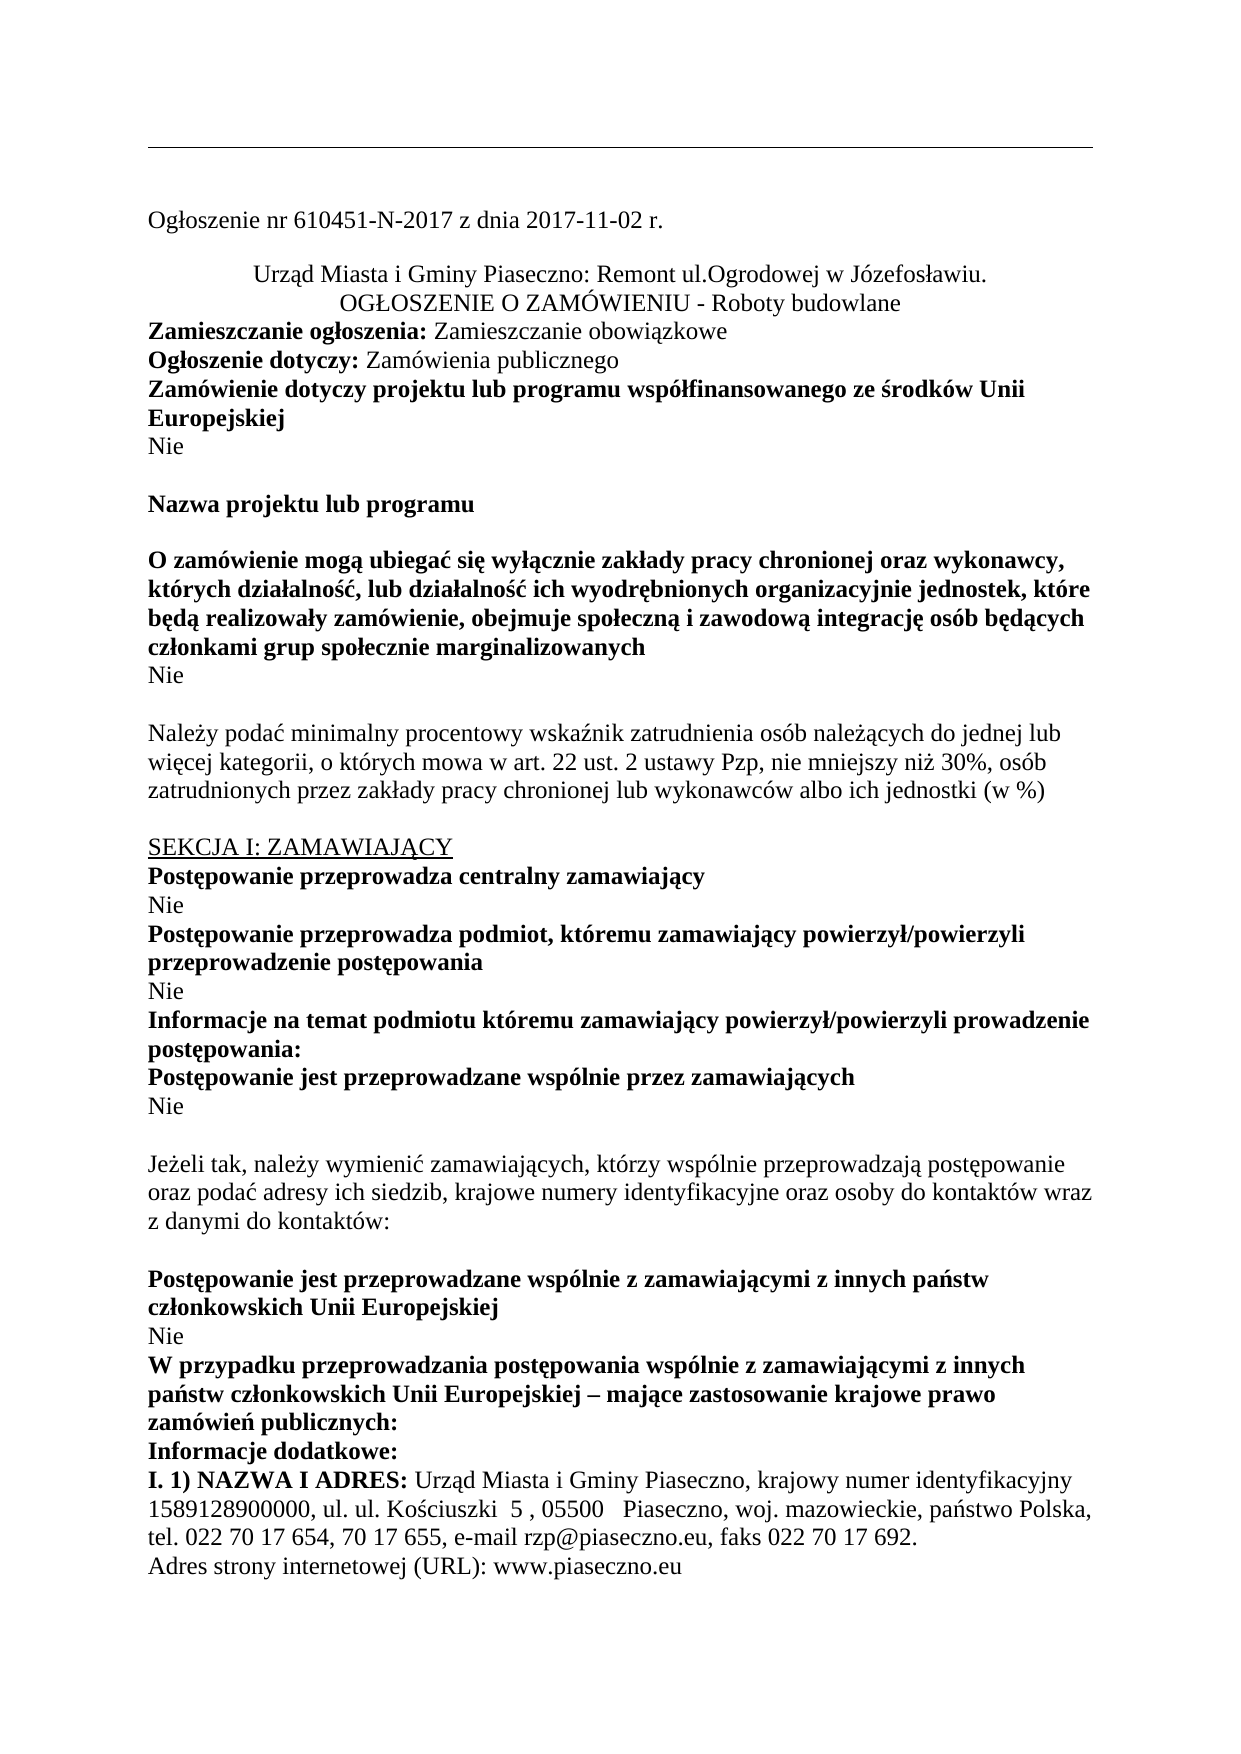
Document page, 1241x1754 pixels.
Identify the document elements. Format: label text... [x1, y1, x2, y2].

text Nie [148, 1091, 1093, 1120]
text SEKCJA I: ZAMAWIAJĄCY [148, 832, 1093, 861]
text Urząd Miasta i Gminy Piaseczno: Remont ul.Ogrodowej w Józefosławiu. OGŁOSZENIE O ZAMÓWIENIU - Roboty budowlane [148, 259, 1093, 316]
text Ogłoszenie dotyczy: Zamówienia publicznego [148, 345, 1093, 374]
text Zamieszczanie ogłoszenia: Zamieszczanie obowiązkowe [148, 316, 1093, 345]
text Nie [148, 976, 1093, 1005]
text Należy podać minimalny procentowy wskaźnik zatrudnienia osób należących do jednej lub więcej kategorii, o których mowa w art. 22 ust. 2 ustawy Pzp, nie mniejszy niż 30%, osób zatrudnionych przez zakłady pracy chronionej lub wykonawców albo ich jednostki (w %) [148, 689, 1093, 832]
text Nie [148, 890, 1093, 919]
text Zamówienie dotyczy projektu lub programu współfinansowanego ze środków Unii Europejskiej [148, 374, 1093, 431]
text Informacje na temat podmiotu któremu zamawiający powierzył/powierzyli prowadzenie postępowania: Postępowanie jest przeprowadzane wspólnie przez zamawiających [148, 1005, 1093, 1091]
text Postępowanie przeprowadza centralny zamawiający [148, 861, 1093, 890]
text Postępowanie przeprowadza podmiot, któremu zamawiający powierzył/powierzyli przeprowadzenie postępowania [148, 919, 1093, 976]
text Nie [148, 431, 1093, 460]
text Jeżeli tak, należy wymienić zamawiających, którzy wspólnie przeprowadzają postępowanie oraz podać adresy ich siedzib, krajowe numery identyfikacyjne oraz osoby do kontaktów wraz z danymi do kontaktów: Postępowanie jest przeprowadzane wspólnie z zamawiającymi z innych państw członkowskich Unii Europejskiej [148, 1120, 1093, 1321]
text W przypadku przeprowadzania postępowania wspólnie z zamawiającymi z innych państw członkowskich Unii Europejskiej – mające zastosowanie krajowe prawo zamówień publicznych: Informacje dodatkowe: [148, 1350, 1093, 1465]
text O zamówienie mogą ubiegać się wyłącznie zakłady pracy chronionej oraz wykonawcy, których działalność, lub działalność ich wyodrębnionych organizacyjnie jednostek, które będą realizowały zamówienie, obejmuje społeczną i zawodową integrację osób będących członkami grup społecznie marginalizowanych [148, 546, 1093, 661]
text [148, 1465, 1093, 1580]
text Nie [148, 1321, 1093, 1350]
text Nie [148, 661, 1093, 689]
text Nazwa projektu lub programu [148, 460, 1093, 546]
text Ogłoszenie nr 610451-N-2017 z dnia 2017-11-02 r. [148, 148, 1093, 234]
